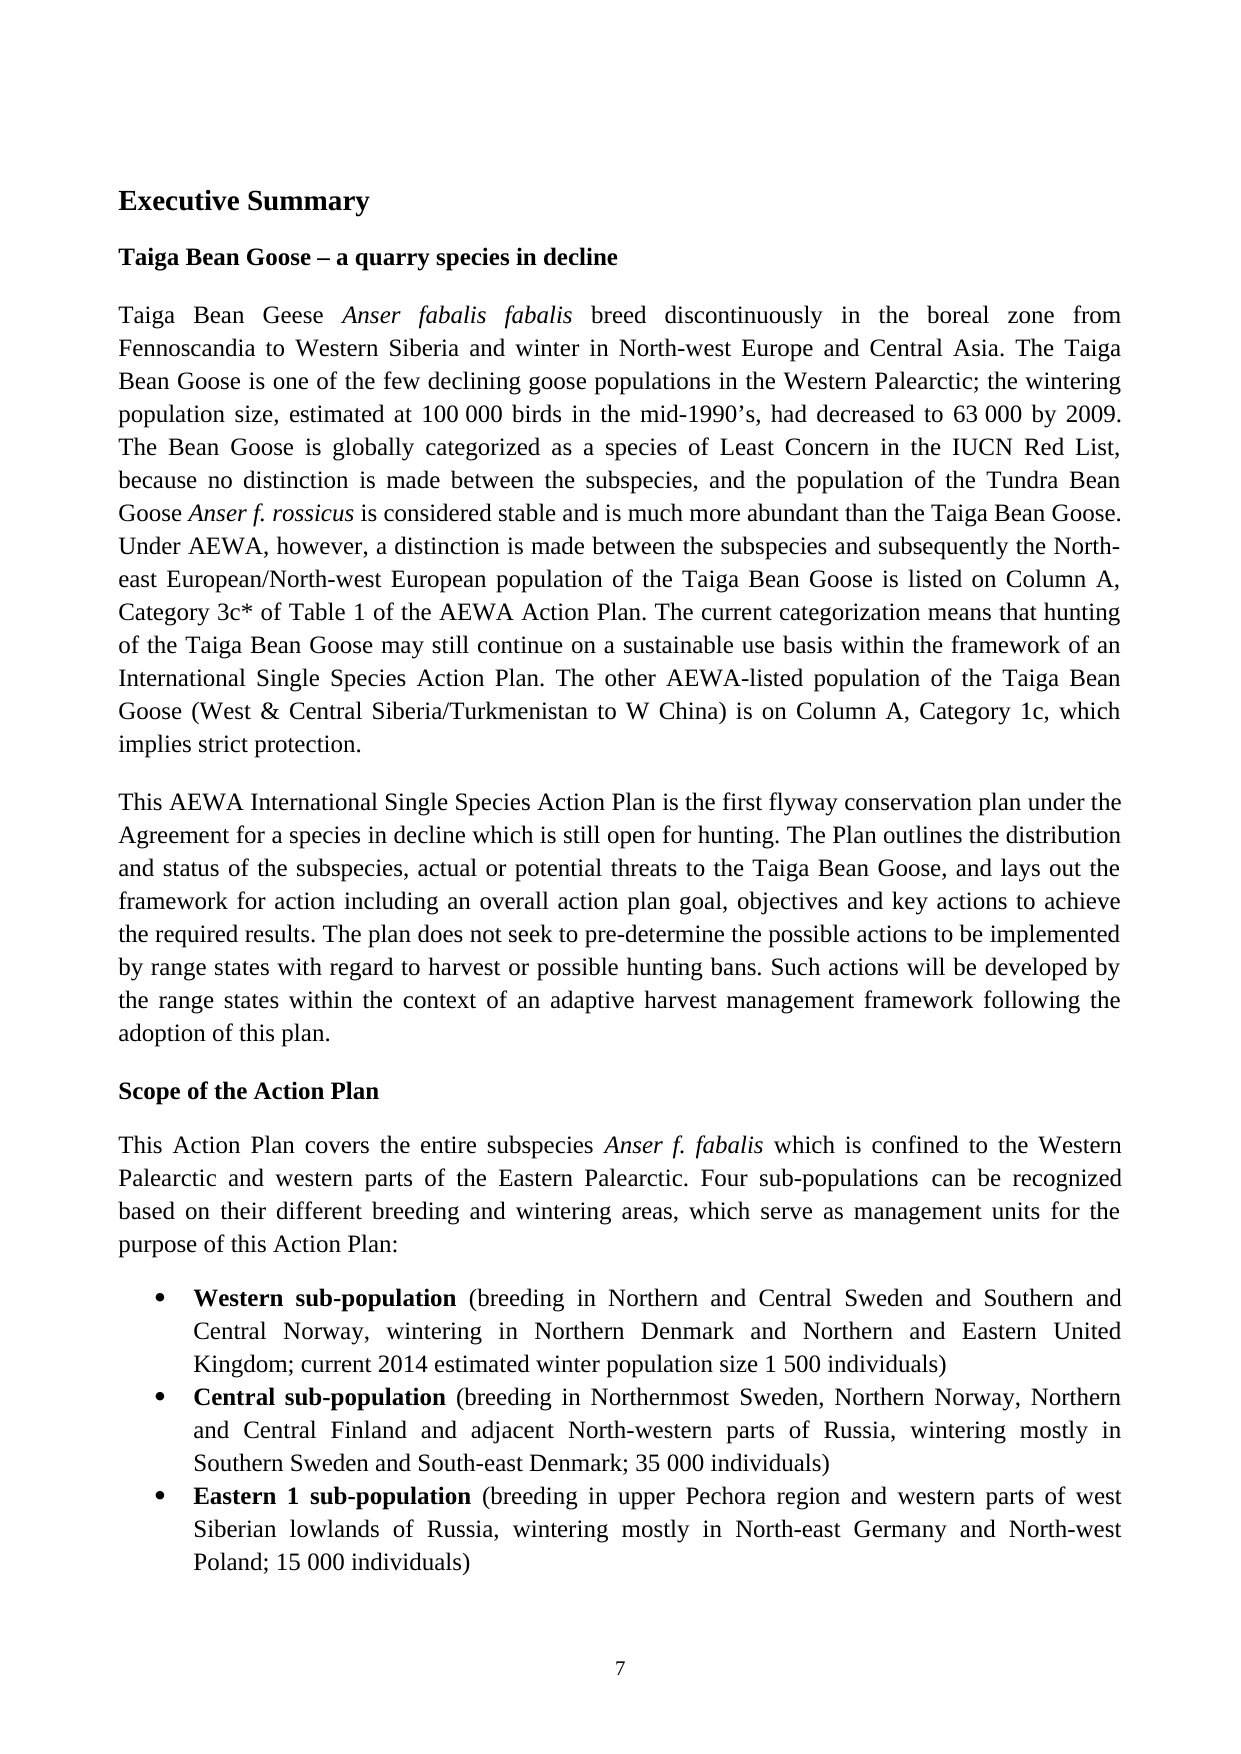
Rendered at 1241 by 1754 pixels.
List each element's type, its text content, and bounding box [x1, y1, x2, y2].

text Scope of the Action Plan [118, 1076, 1122, 1105]
text Taiga Bean Goose – a quarry species in decline [118, 242, 1122, 271]
text Executive Summary [118, 183, 1122, 216]
text This Action Plan covers the entire subspecies Anser f. fabalis which is confined to the Western Palearctic and western parts of the Eastern Palearctic. Four sub-populations can be recognized based on their different breeding and wintering areas, which serve as management units for the purpose of this Action Plan: [118, 1130, 1122, 1258]
list Eastern 1 sub-population (breeding in upper Pechora region and western parts of west Siberian lowlands of Russia, wintering mostly in North-east Germany and North-west Poland; 15 000 individuals) [156, 1481, 1122, 1576]
text This AEWA International Single Species Action Plan is the first flyway conservation plan under the Agreement for a species in decline which is still open for hunting. The Plan outlines the distribution and status of the subspecies, actual or potential threats to the Taiga Bean Goose, and lays out the framework for action including an overall action plan goal, objectives and key actions to achieve the required results. The plan does not seek to pre-determine the possible actions to be implemented by range states with regard to harvest or possible hunting bans. Such actions will be developed by the range states within the context of an adaptive harvest management framework following the adoption of this plan. [118, 787, 1122, 1047]
list Western sub-population (breeding in Northern and Central Sweden and Southern and Central Norway, wintering in Northern Denmark and Northern and Eastern United Kingdom; current 2014 estimated winter population size 1 500 individuals) [156, 1283, 1122, 1378]
list Central sub-population (breeding in Northernmost Sweden, Northern Norway, Northern and Central Finland and adjacent North-western parts of Russia, wintering mostly in Southern Sweden and South-east Denmark; 35 000 individuals) [156, 1382, 1122, 1477]
text Taiga Bean Geese Anser fabalis fabalis breed discontinuously in the boreal zone from Fennoscandia to Western Siberia and winter in North-west Europe and Central Asia. The Taiga Bean Goose is one of the few declining goose populations in the Western Palearctic; the wintering population size, estimated at 100 000 birds in the mid-1990’s, had decreased to 63 000 by 2009. The Bean Goose is globally categorized as a species of Least Concern in the IUCN Red List, because no distinction is made between the subspecies, and the population of the Tundra Bean Goose Anser f. rossicus is considered stable and is much more abundant than the Taiga Bean Goose. Under AEWA, however, a distinction is made between the subspecies and subsequently the North-east European/North-west European population of the Taiga Bean Goose is listed on Column A, Category 3c* of Table 1 of the AEWA Action Plan. The current categorization means that hunting of the Taiga Bean Goose may still continue on a sustainable use basis within the framework of an International Single Species Action Plan. The other AEWA-listed population of the Taiga Bean Goose (West & Central Siberia/Turkmenistan to W China) is on Column A, Category 1c, which implies strict protection. [118, 300, 1122, 758]
